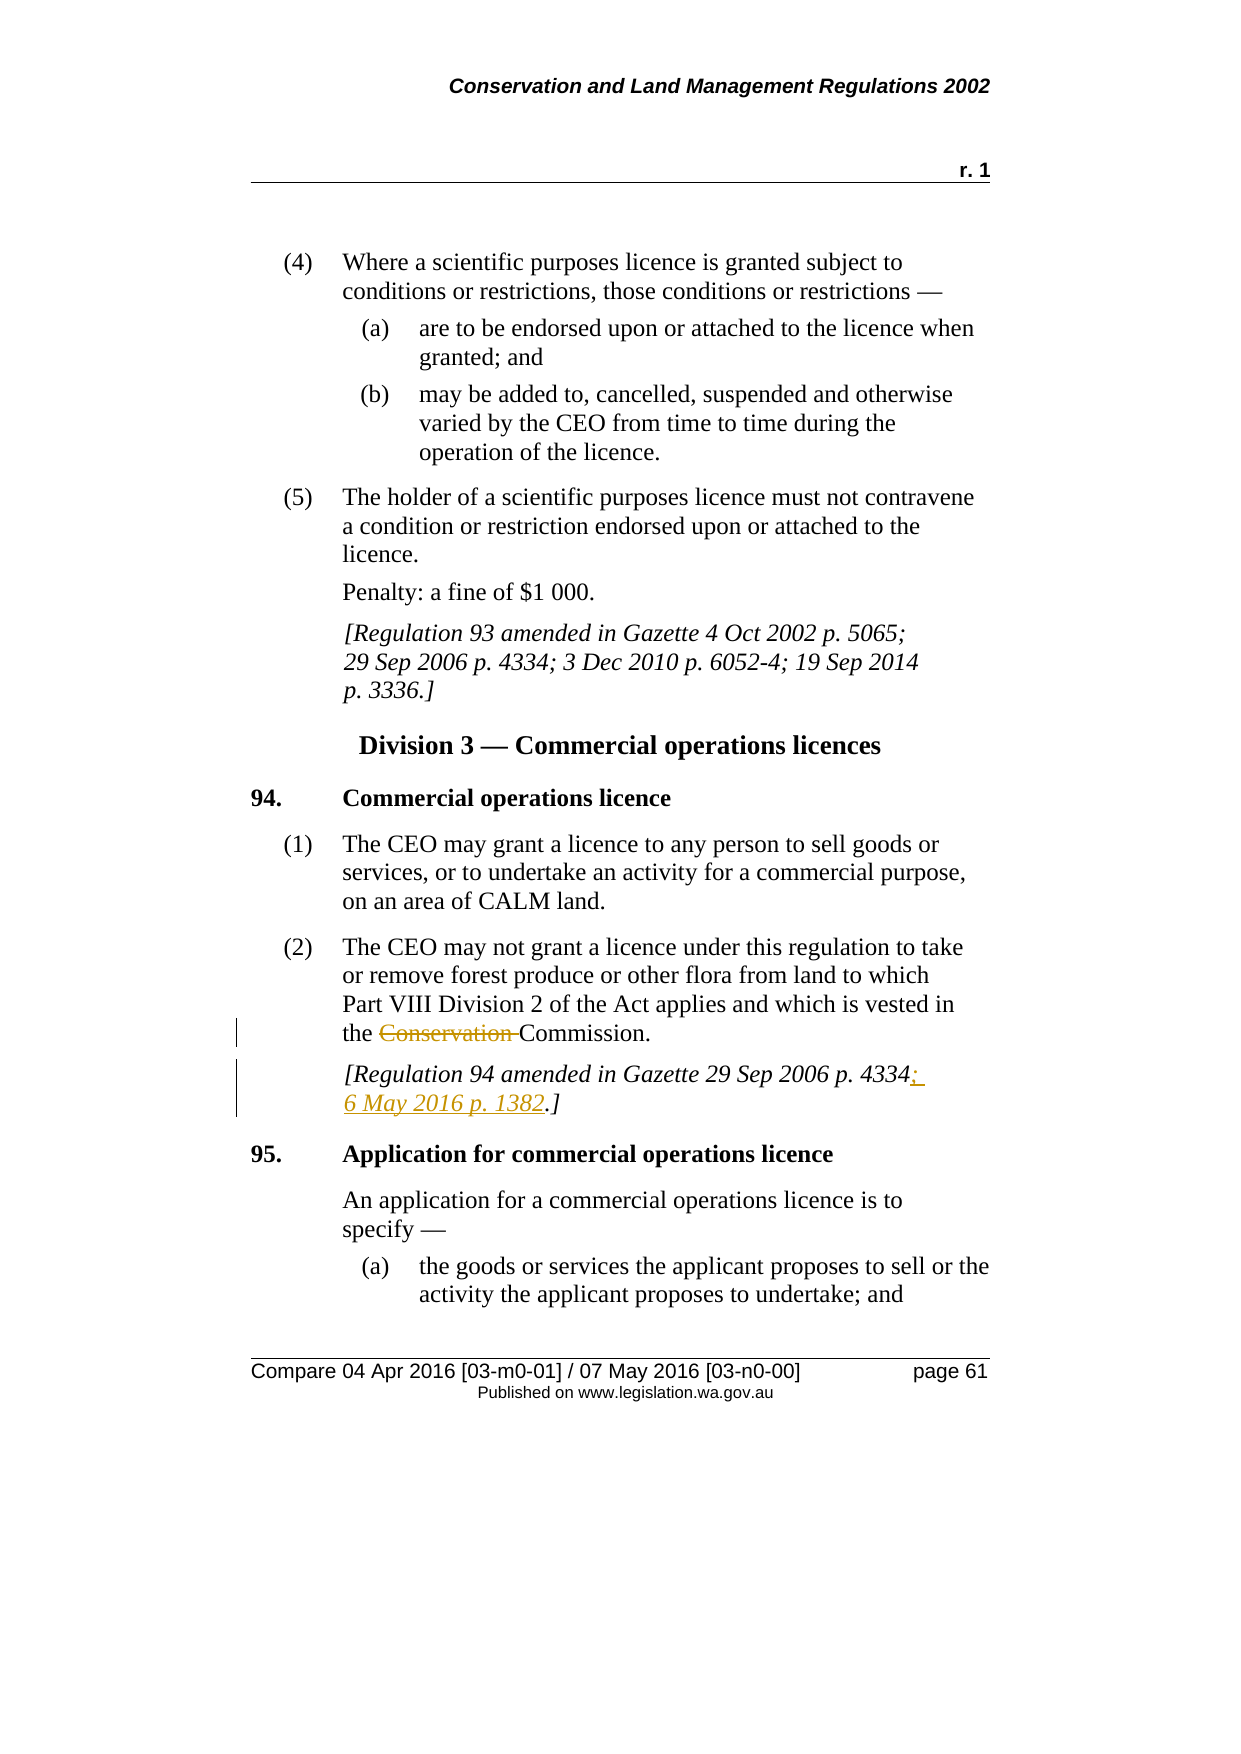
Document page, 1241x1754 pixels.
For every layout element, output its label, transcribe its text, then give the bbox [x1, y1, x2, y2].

text (b) may be added to, cancelled, suspended and otherwise varied by the CEO from time to time during the operation of the licence. [251, 379, 990, 465]
text [Regulation 93 amended in Gazette 4 Oct 2002 p. 5065; 29 Sep 2006 p. 4334; 3 Dec 2010 p. 6052-4; 19 Sep 2014 p. 3336.] [251, 618, 990, 704]
subtitle 94. Commercial operations licence [251, 783, 990, 812]
text (1) The CEO may grant a licence to any person to sell goods or services, or to undertake an activity for a commercial purpose, on an area of CALM land. [251, 829, 990, 915]
text (a) are to be endorsed upon or attached to the licence when granted; and [251, 313, 990, 371]
text (2) The CEO may not grant a licence under this regulation to take or remove forest produce or other flora from land to which Part VIII Division 2 of the Act applies and which is vested in the Commission. [251, 932, 990, 1047]
text (a) the goods or services the applicant proposes to sell or the activity the applicant proposes to undertake; and [251, 1251, 990, 1308]
text (4) Where a scientific purposes licence is granted subject to conditions or restrictions, those conditions or restrictions — [251, 247, 990, 305]
text An application for a commercial operations licence is to specify — [251, 1185, 990, 1242]
text [Regulation 94 amended in Gazette 29 Sep 2006 p. 4334.] [251, 1059, 990, 1117]
subtitle Division 3 — Commercial operations licences [251, 729, 990, 760]
text (5) The holder of a scientific purposes licence must not contravene a condition or restriction endorsed upon or attached to the licence. [251, 482, 990, 568]
text Penalty: a fine of $1 000. [251, 577, 990, 605]
subtitle 95. Application for commercial operations licence [251, 1139, 990, 1168]
